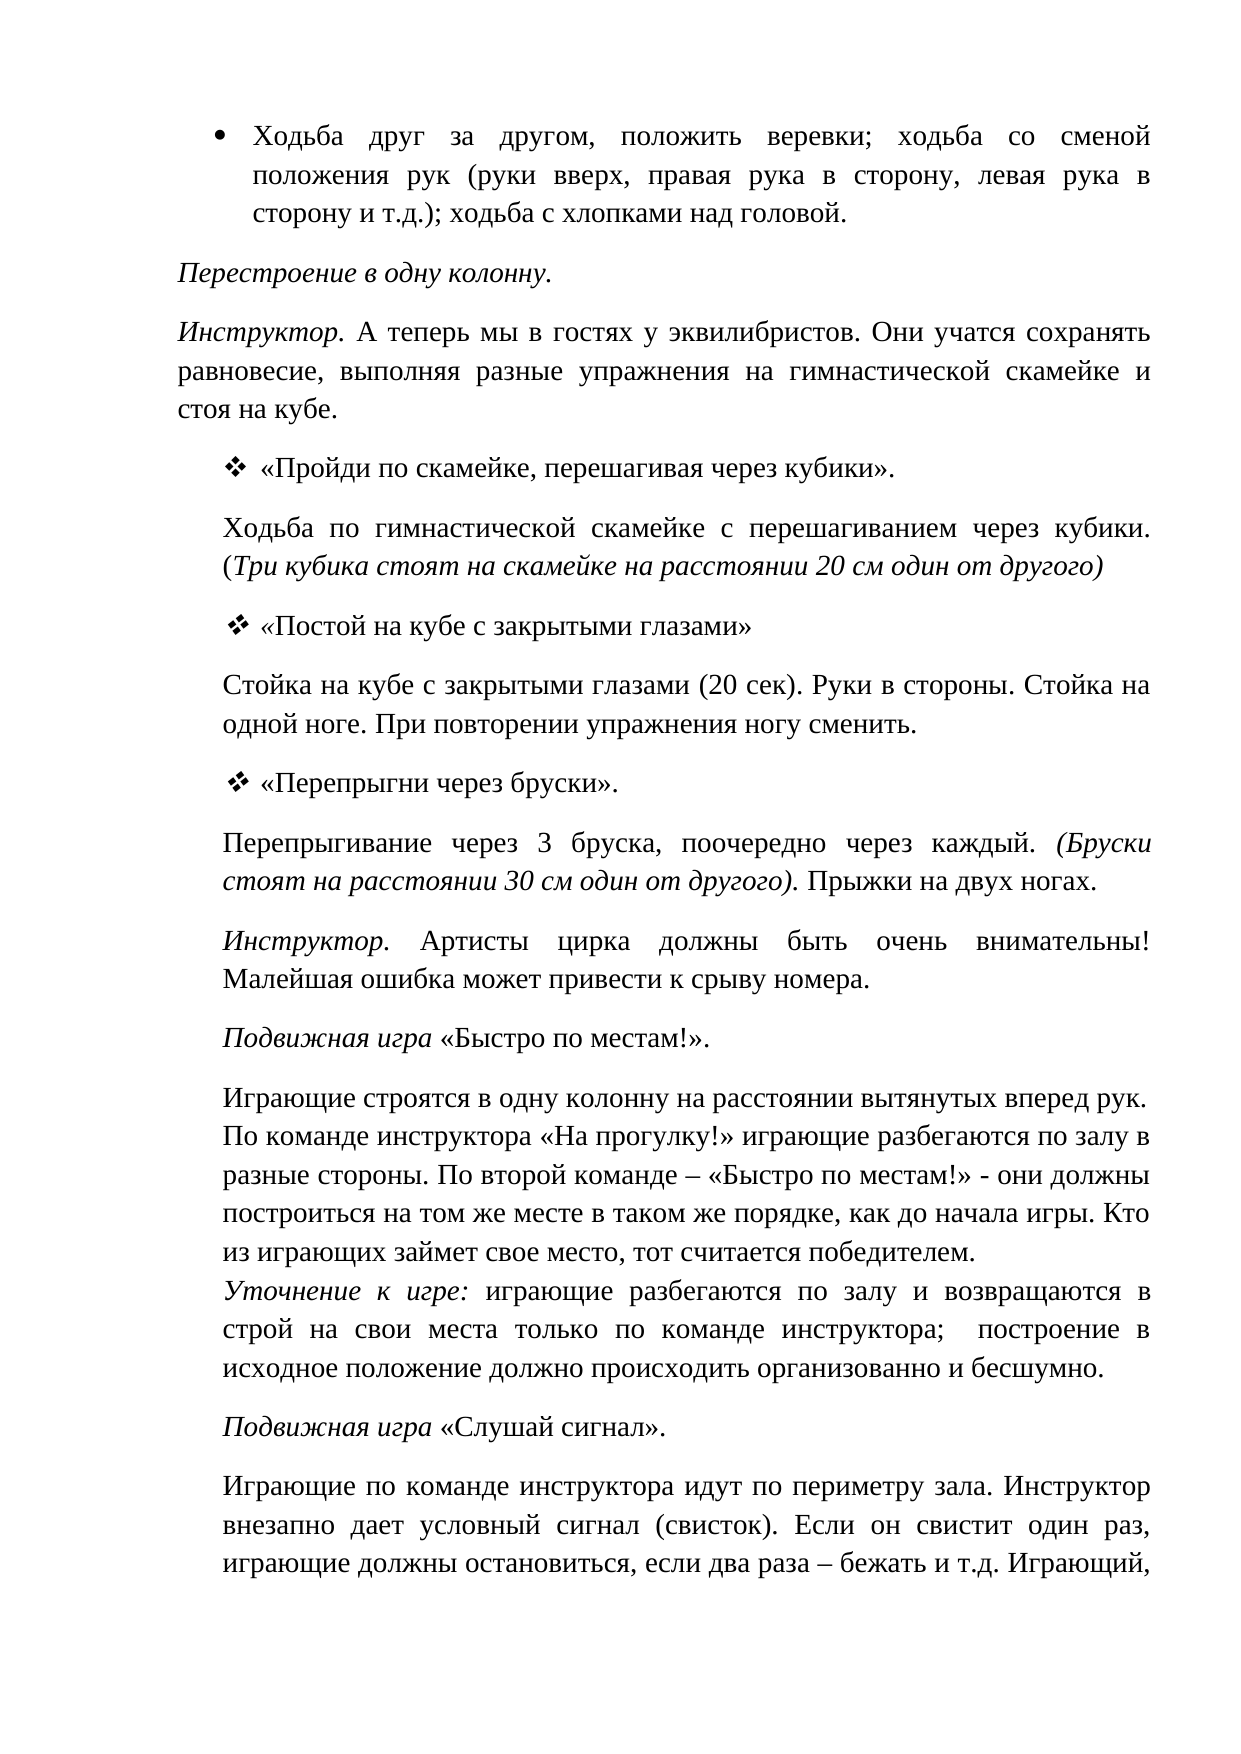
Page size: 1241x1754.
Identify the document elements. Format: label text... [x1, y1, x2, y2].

text По команде инструктора «На прогулку!» играющие разбегаются по залу в разные стороны. По второй команде – «Быстро по местам!» - они должны построиться на том же месте в таком же порядке, как до начала игры. Кто из играющих займет свое место, тот считается победителем. [222, 1118, 1152, 1268]
text Стойка на кубе с закрытыми глазами (20 сек). Руки в стороны. Стойка на одной ноге. При повторении упражнения ногу сменить. [222, 667, 1152, 739]
list «Пройди по скамейке, перешагивая через кубики». [222, 451, 1152, 484]
text Инструктор. Артисты цирка должны быть очень внимательны! Малейшая ошибка может привести к срыву номера. [222, 923, 1152, 995]
text Инструктор. А теперь мы в гостях у эквилибристов. Они учатся сохранять равновесие, выполняя разные упражнения на гимнастической скамейке и стоя на кубе. [177, 314, 1152, 425]
text Перепрыгивание через 3 бруска, поочередно через каждый. (Бруски стоят на расстоянии 30 см один от другого). Прыжки на двух ногах. [222, 825, 1152, 897]
text Перестроение в одну колонну. [177, 255, 1152, 288]
list Ходьба друг за другом, положить веревки; ходьба со сменой положения рук (руки вверх, правая рука в сторону, левая рука в сторону и т.д.); ходьба с хлопками над головой. [215, 118, 1152, 229]
list «Перепрыгни через бруски». [222, 765, 1152, 799]
text Подвижная игра «Слушай сигнал». [222, 1409, 1152, 1443]
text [222, 1468, 1152, 1579]
text Играющие строятся в одну колонну на расстоянии вытянутых вперед рук. [222, 1080, 1152, 1113]
text Уточнение к игре: играющие разбегаются по залу и возвращаются в строй на свои места только по команде инструктора; построение в исходное положение должно происходить организованно и бесшумно. [222, 1273, 1152, 1383]
text Подвижная игра «Быстро по местам!». [222, 1021, 1152, 1054]
text Ходьба по гимнастической скамейке с перешагиванием через кубики. (Три кубика стоят на скамейке на расстоянии 20 см один от другого) [222, 510, 1152, 582]
list «Постой на кубе с закрытыми глазами» [222, 608, 1152, 642]
